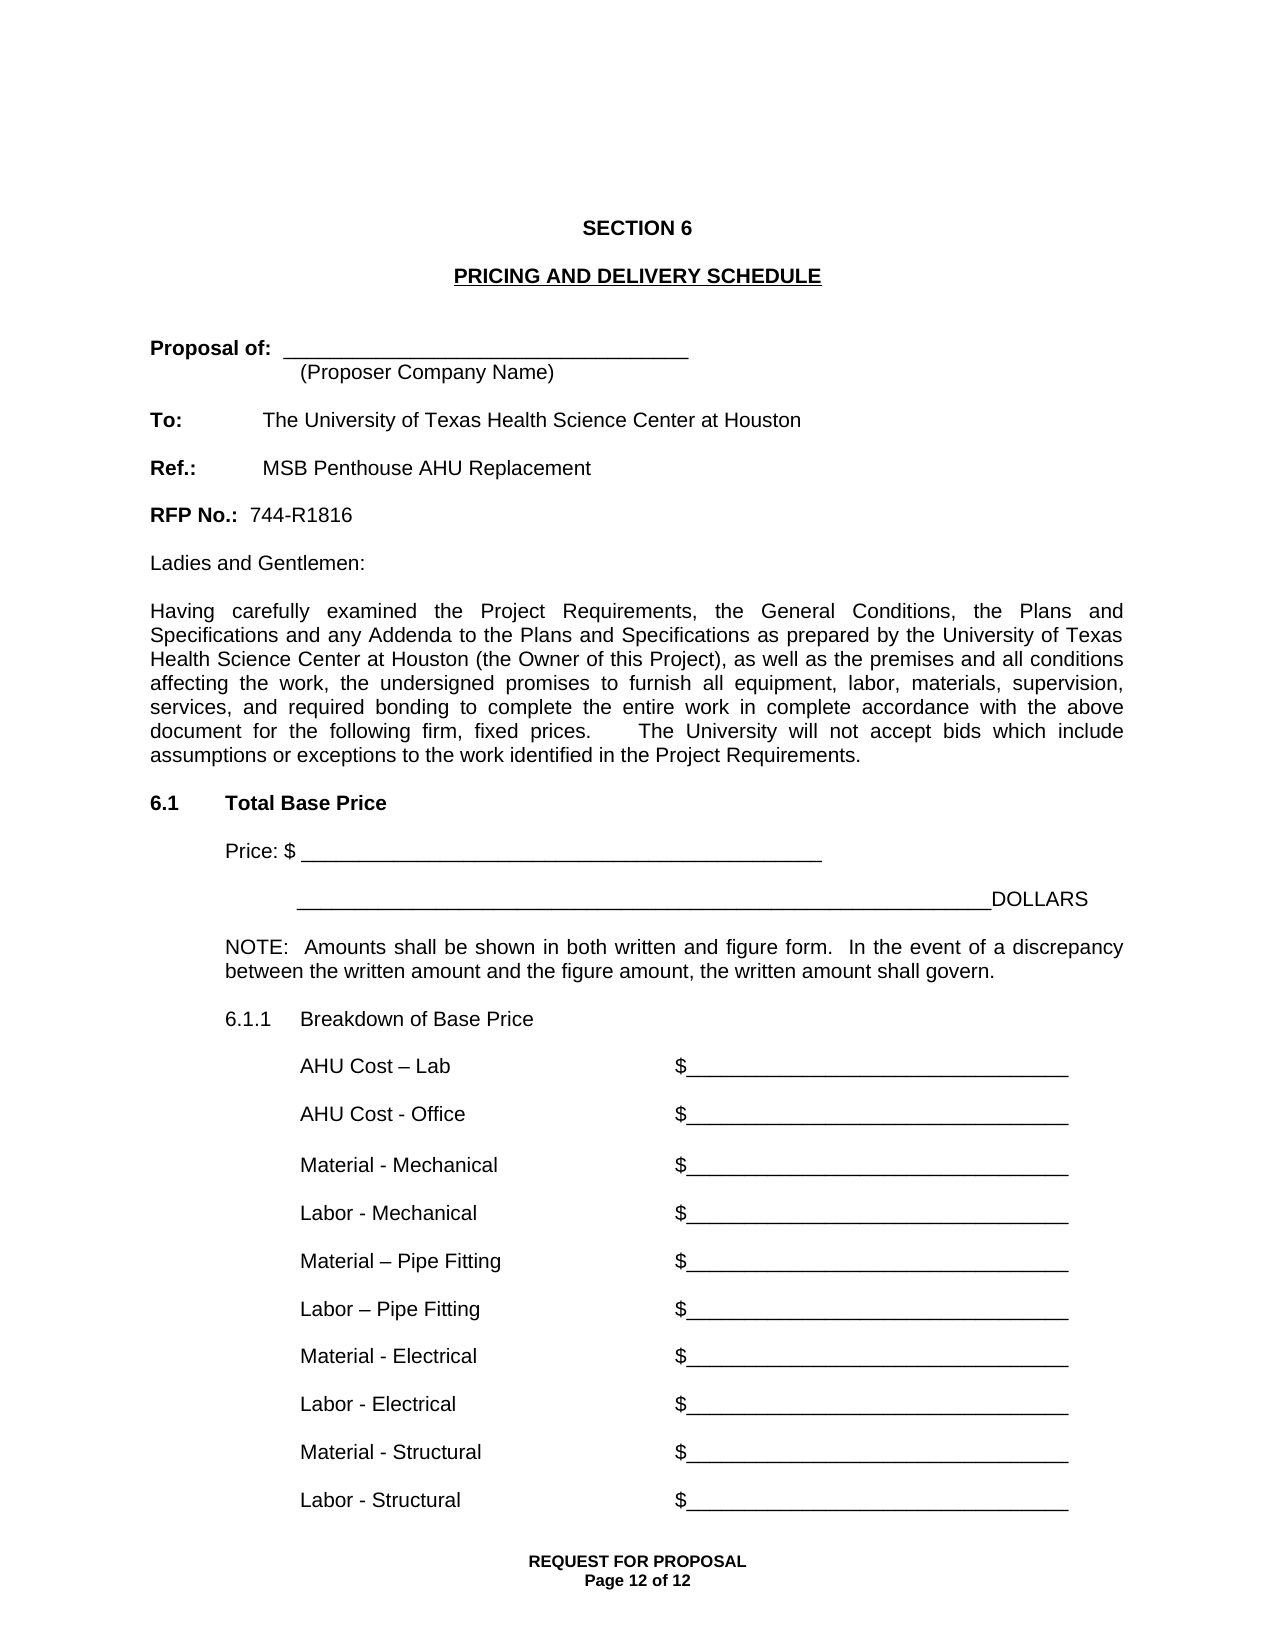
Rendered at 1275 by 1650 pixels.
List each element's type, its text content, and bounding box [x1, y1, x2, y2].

text Labor - Mechanical $_________________________________ [150, 1201, 1125, 1224]
text Material - Structural $_________________________________ [150, 1440, 1125, 1464]
text Material – Pipe Fitting $_________________________________ [150, 1248, 1125, 1272]
text Having carefully examined the Project Requirements, the General Conditions, the Plans and Specifications and any Addenda to the Plans and Specifications as prepared by the University of Texas Health Science Center at Houston (the Owner of this Project), as well as the premises and all conditions affecting the work, the undersigned promises to furnish all equipment, labor, materials, supervision, services, and required bonding to complete the entire work in complete accordance with the above document for the following firm, fixed prices. The University will not accept bids which include assumptions or exceptions to the work identified in the Project Requirements. [150, 599, 1125, 767]
text (Proposer Company Name) [150, 359, 1125, 383]
text AHU Cost - Office $_________________________________ [150, 1102, 1125, 1126]
text Labor - Structural $_________________________________ [150, 1488, 1125, 1512]
text ____________________________________________________________Dollars [150, 887, 1125, 911]
text 6.1.1 Breakdown of Base Price [150, 1006, 1125, 1030]
text Ref.: MSB Penthouse AHU Replacement [150, 455, 1125, 479]
text Material - Mechanical $_________________________________ [150, 1153, 1125, 1177]
text To: The University of Texas Health Science Center at Houston [150, 407, 1125, 431]
text Note: Amounts shall be shown in both written and figure form. In the event of a discrepancy between the written amount and the figure amount, the written amount shall govern. [225, 934, 1125, 982]
text Material - Electrical $_________________________________ [150, 1344, 1125, 1368]
text PRICING AND DELIVERY SCHEDULE [150, 264, 1125, 288]
text Labor - Electrical $_________________________________ [150, 1392, 1125, 1416]
text SECTION 6 [150, 216, 1125, 240]
text RFP No.: 744-R1816 [150, 503, 1125, 527]
text AHU Cost – Lab $_________________________________ [150, 1054, 1125, 1078]
text Proposal of: ___________________________________ [150, 336, 1125, 359]
text Labor – Pipe Fitting $_________________________________ [150, 1296, 1125, 1320]
text Ladies and Gentlemen: [150, 551, 1125, 575]
text Price: $ _____________________________________________ [150, 839, 1125, 863]
text 6.1 Total Base Price [150, 791, 1125, 815]
